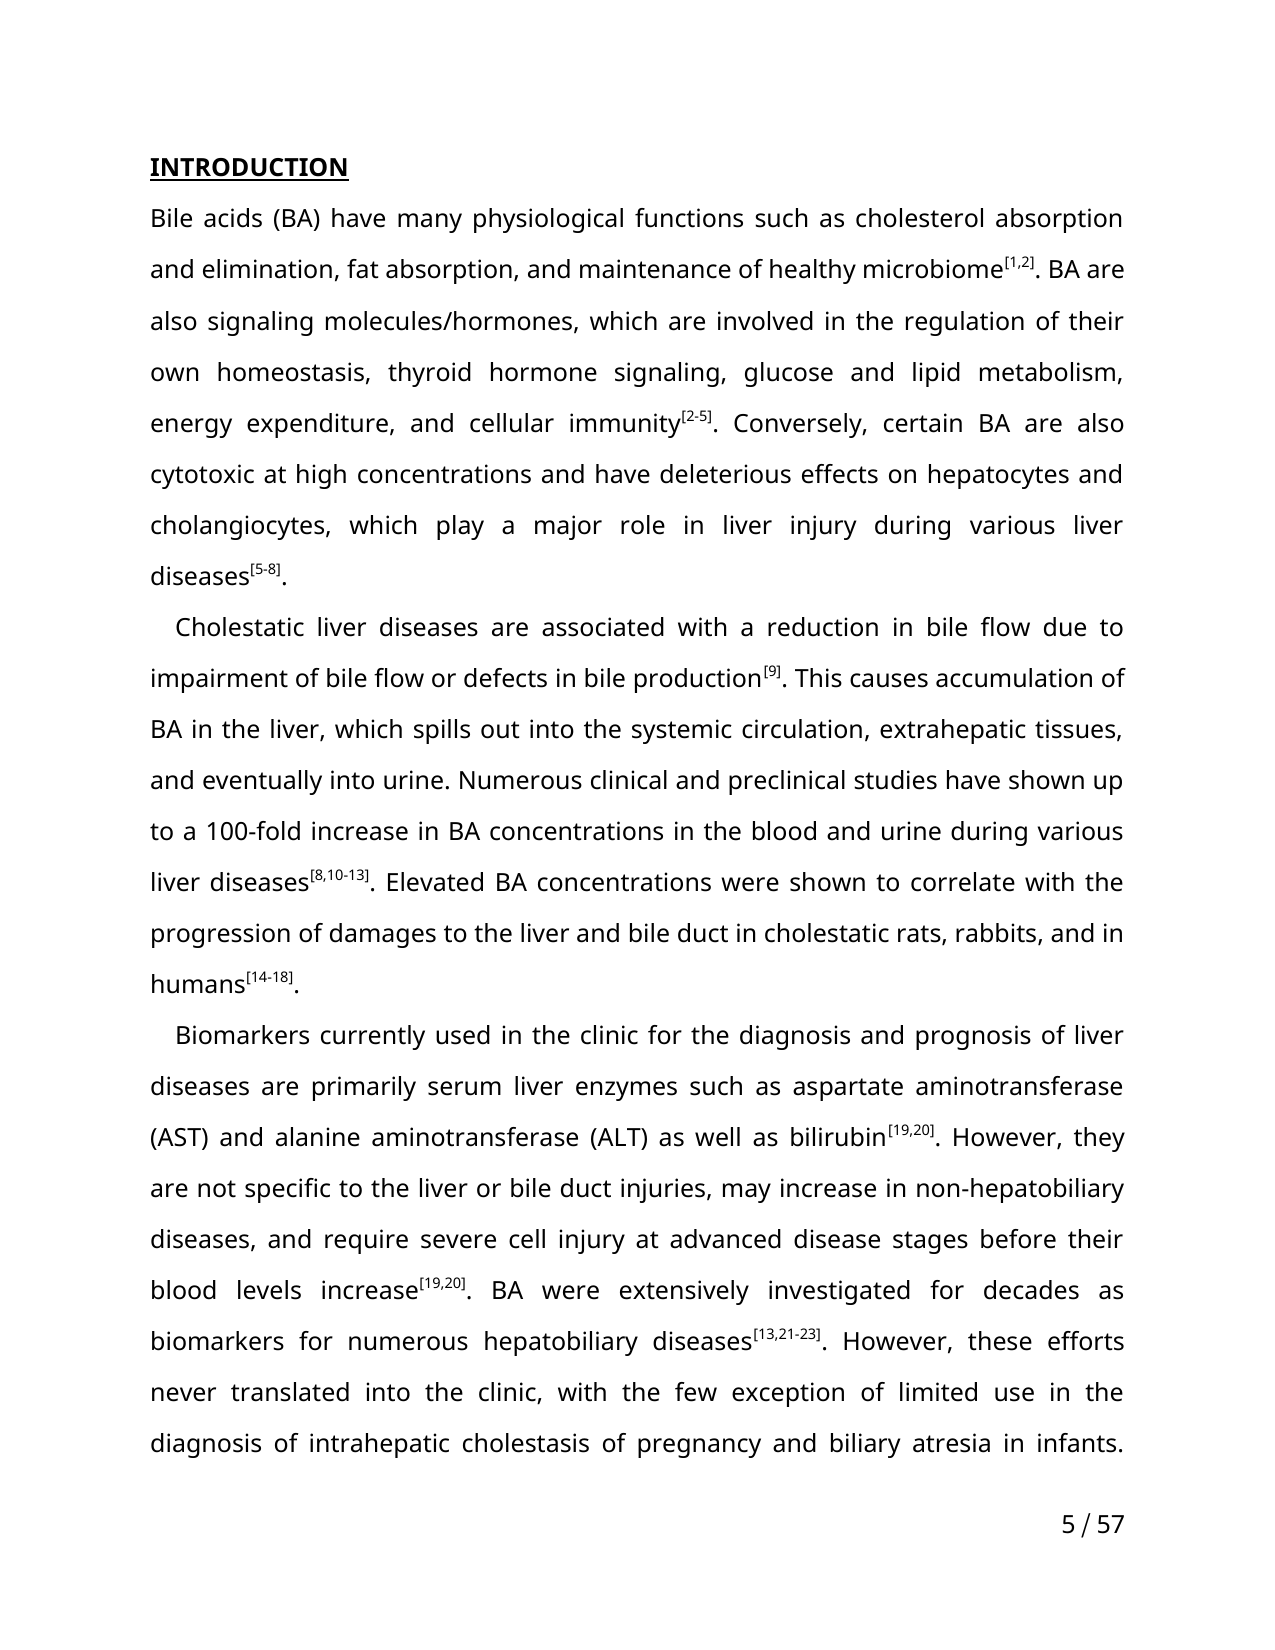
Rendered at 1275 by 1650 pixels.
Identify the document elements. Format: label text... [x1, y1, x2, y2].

text Bile acids (BA) have many physiological functions such as cholesterol absorption and elimination, fat absorption, and maintenance of healthy microbiome[1,2]. BA are also signaling molecules/hormones, which are involved in the regulation of their own homeostasis, thyroid hormone signaling, glucose and lipid metabolism, energy expenditure, and cellular immunity[2-5]. Conversely, certain BA are also cytotoxic at high concentrations and have deleterious effects on hepatocytes and cholangiocytes, which play a major role in liver injury during various liver diseases[5-8]. [150, 201, 1125, 592]
text Cholestatic liver diseases are associated with a reduction in bile flow due to impairment of bile flow or defects in bile production[9]. This causes accumulation of BA in the liver, which spills out into the systemic circulation, extrahepatic tissues, and eventually into urine. Numerous clinical and preclinical studies have shown up to a 100-fold increase in BA concentrations in the blood and urine during various liver diseases[8,10-13]. Elevated BA concentrations were shown to correlate with the progression of damages to the liver and bile duct in cholestatic rats, rabbits, and in humans[14-18]. [150, 609, 1125, 1001]
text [150, 1018, 1125, 1460]
text INTRODUCTION [150, 150, 1125, 184]
